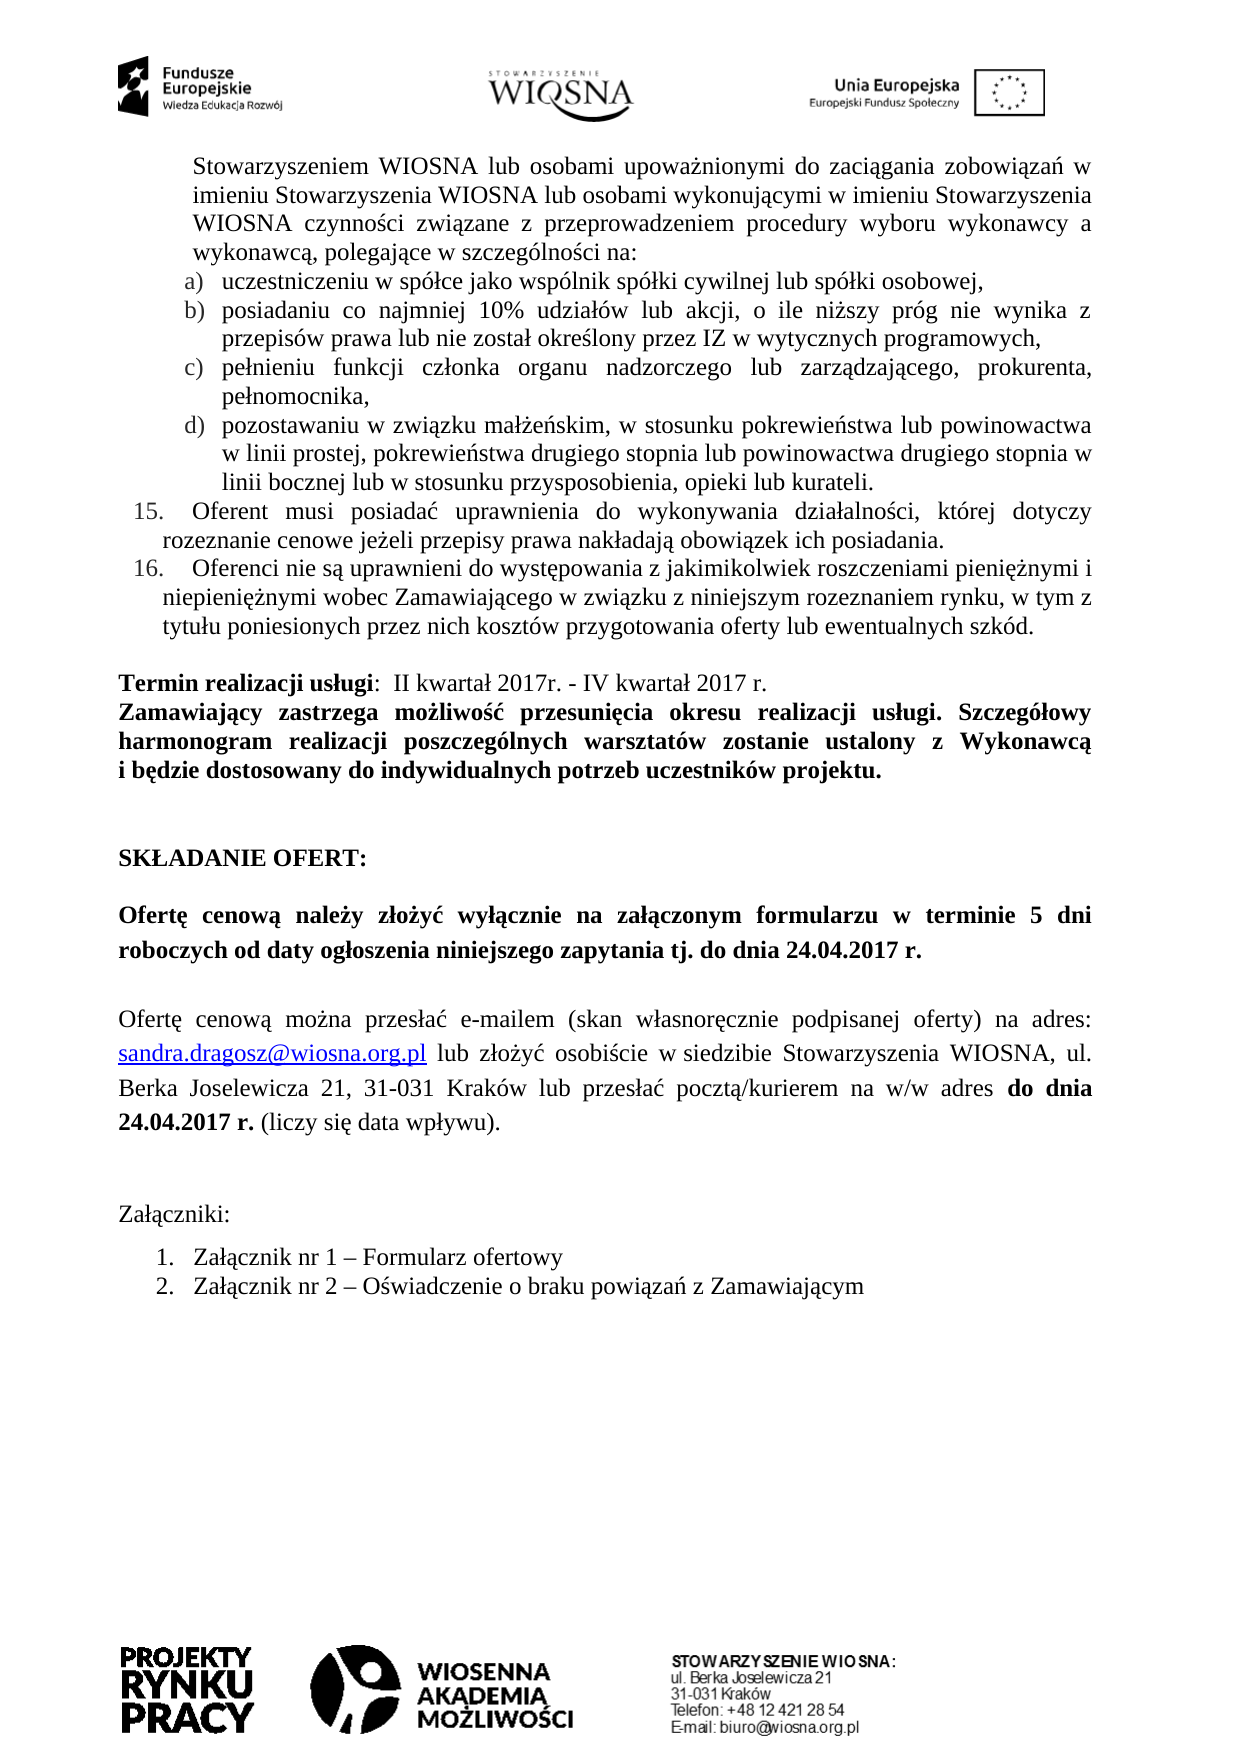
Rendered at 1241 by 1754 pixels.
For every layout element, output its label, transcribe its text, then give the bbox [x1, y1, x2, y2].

text Ofertę cenową można przesłać e-mailem (skan własnoręcznie podpisanej oferty) na adres: sandra.dragosz@wiosna.org.pl lub złożyć osobiście w siedzibie Stowarzyszenia WIOSNA, ul. Berka Joselewicza 21, 31-031 Kraków lub przesłać pocztą/kurierem na w/w adres do dnia 24.04.2017 r. (liczy się data wpływu). [118, 1004, 1092, 1136]
list posiadaniu co najmniej 10% udziałów lub akcji, o ile niższy próg nie wynika z przepisów prawa lub nie został określony przez IZ w wytycznych programowych, [184, 295, 1092, 352]
list Oferenci nie są uprawnieni do występowania z jakimikolwiek roszczeniami pieniężnymi i niepieniężnymi wobec Zamawiającego w związku z niniejszym rozeznaniem rynku, w tym z tytułu poniesionych przez nich kosztów przygotowania oferty lub ewentualnych szkód. [133, 553, 1092, 640]
list Zamawiający zastrzega możliwość przesunięcia okresu realizacji usługi. Szczegółowy harmonogram realizacji poszczególnych warsztatów zostanie ustalony z Wykonawcą i będzie dostosowany do indywidualnych potrzeb uczestników projektu. [118, 697, 1092, 783]
list Oferent musi posiadać uprawnienia do wykonywania działalności, której dotyczy rozeznanie cenowe jeżeli przepisy prawa nakładają obowiązek ich posiadania. [133, 496, 1092, 553]
picture [118, 56, 1046, 123]
list Załącznik nr 1 – Formularz ofertowy [156, 1242, 1092, 1271]
text SKŁADANIE OFERT: [118, 843, 1092, 872]
text Załączniki: [118, 1199, 1092, 1228]
list uczestniczeniu w spółce jako wspólnik spółki cywilnej lub spółki osobowej, [184, 266, 1092, 295]
list Termin realizacji usługi: II kwartał 2017r. - IV kwartał 2017 r. [118, 668, 1092, 697]
list pozostawaniu w związku małżeńskim, w stosunku pokrewieństwa lub powinowactwa w linii prostej, pokrewieństwa drugiego stopnia lub powinowactwa drugiego stopnia w linii bocznej lub w stosunku przysposobienia, opieki lub kurateli. [184, 410, 1092, 496]
list Załącznik nr 2 – Oświadczenie o braku powiązań z Zamawiającym [156, 1271, 1092, 1300]
text Ofertę cenową należy złożyć wyłącznie na załączonym formularzu w terminie 5 dni roboczych od daty ogłoszenia niniejszego zapytania tj. do dnia 24.04.2017 r. [118, 900, 1092, 964]
list pełnieniu funkcji członka organu nadzorczego lub zarządzającego, prokurenta, pełnomocnika, [184, 352, 1092, 410]
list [155, 151, 1092, 266]
picture [118, 1644, 896, 1754]
